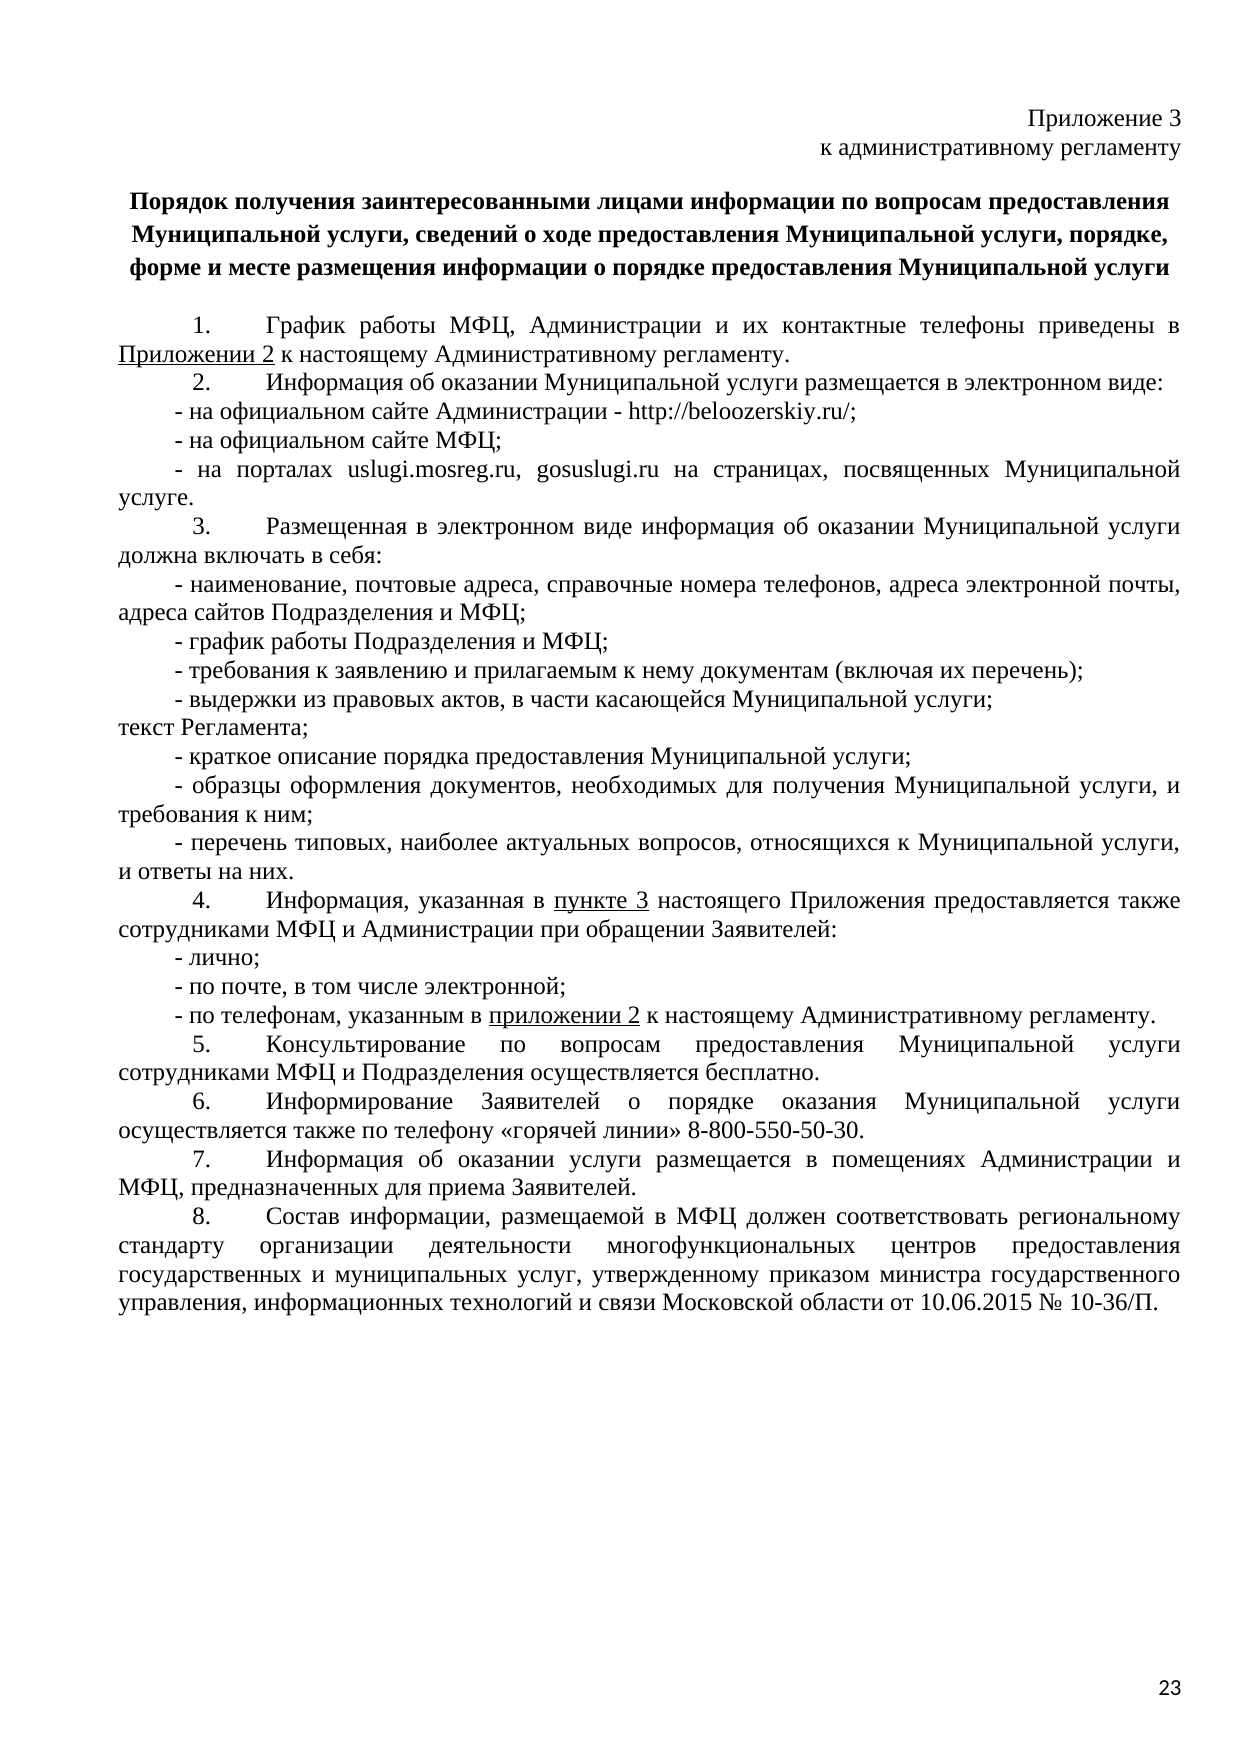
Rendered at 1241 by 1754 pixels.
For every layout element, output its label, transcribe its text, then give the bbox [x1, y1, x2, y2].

text - на официальном сайте МФЦ; [118, 425, 1181, 454]
list Консультирование по вопросам предоставления Муниципальной услуги сотрудниками МФЦ и Подразделения осуществляется бесплатно. [118, 1029, 1181, 1086]
text - наименование, почтовые адреса, справочные номера телефонов, адреса электронной почты, адреса сайтов Подразделения и МФЦ; [118, 569, 1181, 626]
list Информация об оказании услуги размещается в помещениях Администрации и МФЦ, предназначенных для приема Заявителей. [118, 1144, 1181, 1201]
text - на порталах uslugi.mosreg.ru, gosuslugi.ru на страницах, посвященных Муниципальной услуге. [118, 454, 1181, 511]
text - по телефонам, указанным в приложении 2 к настоящему Административному регламенту. [118, 1000, 1181, 1029]
text - на официальном сайте Администрации - http://beloozerskiy.ru/; [118, 396, 1181, 425]
text - краткое описание порядка предоставления Муниципальной услуги; [118, 741, 1181, 770]
list Размещенная в электронном виде информация об оказании Муниципальной услуги должна включать в себя: [118, 511, 1181, 569]
list Информация об оказании Муниципальной услуги размещается в электронном виде: [118, 367, 1181, 396]
text - по почте, в том числе электронной; [118, 971, 1181, 1000]
list Информация, указанная в пункте 3 настоящего Приложения предоставляется также сотрудниками МФЦ и Администрации при обращении Заявителей: [118, 885, 1181, 942]
list Информирование Заявителей о порядке оказания Муниципальной услуги осуществляется также по телефону «горячей линии» 8-800-550-50-30. [118, 1086, 1181, 1144]
text - лично; [118, 942, 1181, 971]
text Приложение 3 [118, 103, 1181, 132]
text текст Регламента; [118, 712, 1181, 741]
text - требования к заявлению и прилагаемым к нему документам (включая их перечень); [118, 655, 1181, 684]
list График работы МФЦ, Администрации и их контактные телефоны приведены в Приложении 2 к настоящему Административному регламенту. [118, 310, 1181, 367]
text к административному регламенту [118, 132, 1181, 161]
text - перечень типовых, наиболее актуальных вопросов, относящихся к Муниципальной услуги, и ответы на них. [118, 827, 1181, 885]
text - выдержки из правовых актов, в части касающейся Муниципальной услуги; [118, 684, 1181, 712]
text Порядок получения заинтересованными лицами информации по вопросам предоставления Муниципальной услуги, сведений о ходе предоставления Муниципальной услуги, порядке, форме и месте размещения информации о порядке предоставления Муниципальной услуги [118, 186, 1181, 281]
list Состав информации, размещаемой в МФЦ должен соответствовать региональному стандарту организации деятельности многофункциональных центров предоставления государственных и муниципальных услуг, утвержденному приказом министра государственного управления, информационных технологий и связи Московской области от 10.06.2015 № 10-36/П. [118, 1201, 1181, 1316]
text - график работы Подразделения и МФЦ; [118, 626, 1181, 655]
text - образцы оформления документов, необходимых для получения Муниципальной услуги, и требования к ним; [118, 770, 1181, 827]
